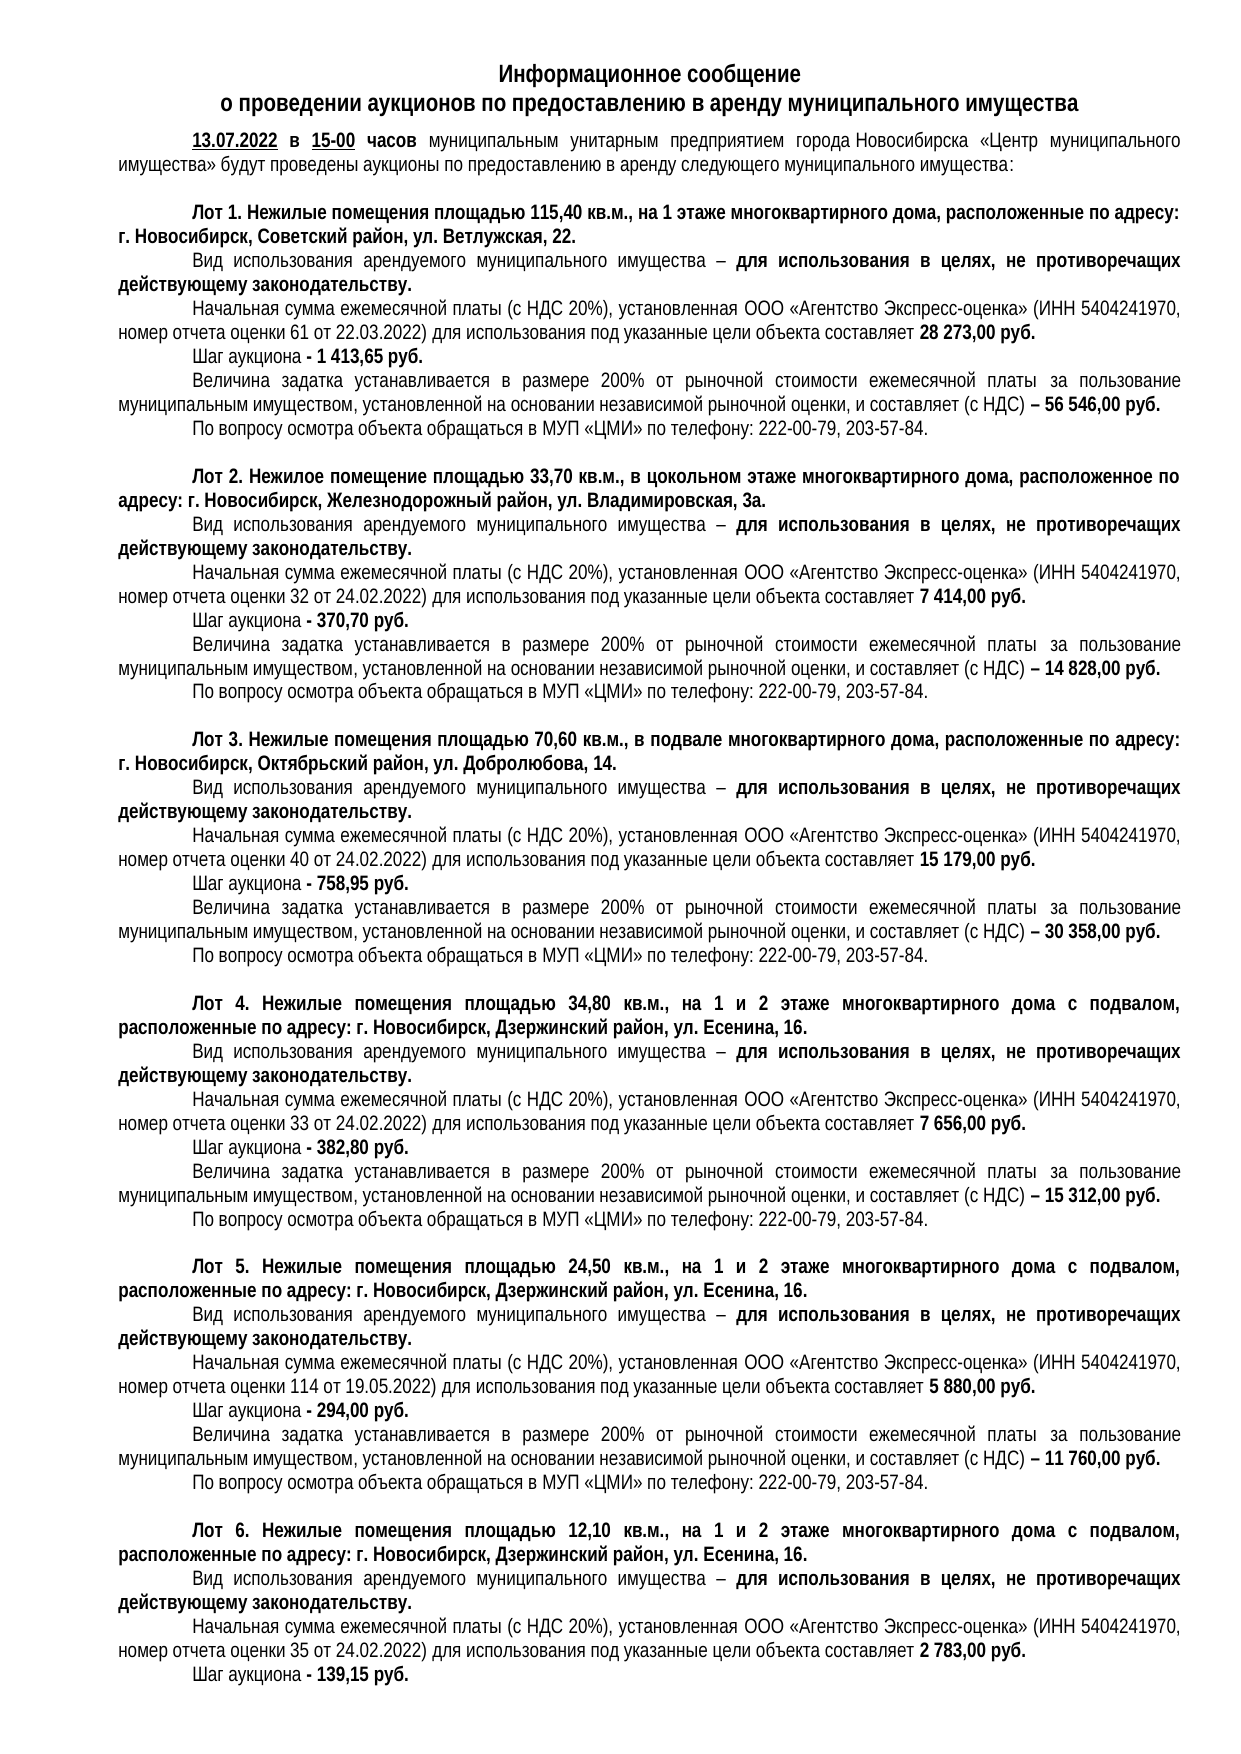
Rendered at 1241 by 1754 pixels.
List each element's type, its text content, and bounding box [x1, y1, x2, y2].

text Начальная сумма ежемесячной платы (с НДС 20%), установленная ООО «Агентство Экспресс-оценка» (ИНН 5404241970, номер отчета оценки 61 от 22.03.2022) для использования под указанные цели объекта составляет 28 273,00 руб. [118, 296, 1181, 344]
text Лот 6. Нежилые помещения площадью 12,10 кв.м., на 1 и 2 этаже многоквартирного дома с подвалом, расположенные по адресу: г. Новосибирск, Дзержинский район, ул. Есенина, 16. [118, 1518, 1181, 1566]
title Информационное сообщение [118, 59, 1181, 88]
text Величина задатка устанавливается в размере 200% от рыночной стоимости ежемесячной платы за пользование муниципальным имуществом, установленной на основании независимой рыночной оценки, и составляет (с НДС) – 14 828,00 руб. [118, 631, 1181, 679]
text Начальная сумма ежемесячной платы (с НДС 20%), установленная ООО «Агентство Экспресс-оценка» (ИНН 5404241970, номер отчета оценки 33 от 24.02.2022) для использования под указанные цели объекта составляет 7 656,00 руб. [118, 1087, 1181, 1134]
text Вид использования арендуемого муниципального имущества – для использования в целях, не противоречащих действующему законодательству. [118, 248, 1181, 296]
text Начальная сумма ежемесячной платы (с НДС 20%), установленная ООО «Агентство Экспресс-оценка» (ИНН 5404241970, номер отчета оценки 35 от 24.02.2022) для использования под указанные цели объекта составляет 2 783,00 руб. [118, 1614, 1181, 1662]
text Лот 1. Нежилые помещения площадью 115,40 кв.м., на 1 этаже многоквартирного дома, расположенные по адресу: г. Новосибирск, Советский район, ул. Ветлужская, 22. [118, 200, 1181, 248]
text Начальная сумма ежемесячной платы (с НДС 20%), установленная ООО «Агентство Экспресс-оценка» (ИНН 5404241970, номер отчета оценки 40 от 24.02.2022) для использования под указанные цели объекта составляет 15 179,00 руб. [118, 823, 1181, 871]
text Вид использования арендуемого муниципального имущества – для использования в целях, не противоречащих действующему законодательству. [118, 775, 1181, 823]
text По вопросу осмотра объекта обращаться в МУП «ЦМИ» по телефону: 222-00-79, 203-57-84. [118, 1206, 1181, 1230]
text Величина задатка устанавливается в размере 200% от рыночной стоимости ежемесячной платы за пользование муниципальным имуществом, установленной на основании независимой рыночной оценки, и составляет (с НДС) – 30 358,00 руб. [118, 895, 1181, 943]
text Величина задатка устанавливается в размере 200% от рыночной стоимости ежемесячной платы за пользование муниципальным имуществом, установленной на основании независимой рыночной оценки, и составляет (с НДС) – 15 312,00 руб. [118, 1158, 1181, 1206]
text Шаг аукциона - 758,95 руб. [118, 871, 1181, 895]
text Шаг аукциона - 294,00 руб. [118, 1398, 1181, 1422]
text Шаг аукциона - 1 413,65 руб. [118, 344, 1181, 368]
text Вид использования арендуемого муниципального имущества – для использования в целях, не противоречащих действующему законодательству. [118, 512, 1181, 559]
text 13.07.2022 в 15-00 часов муниципальным унитарным предприятием города Новосибирска «Центр муниципального имущества» будут проведены аукционы по предоставлению в аренду следующего муниципального имущества: [118, 128, 1181, 176]
text Лот 3. Нежилые помещения площадью 70,60 кв.м., в подвале многоквартирного дома, расположенные по адресу: г. Новосибирск, Октябрьский район, ул. Добролюбова, 14. [118, 727, 1181, 775]
text По вопросу осмотра объекта обращаться в МУП «ЦМИ» по телефону: 222-00-79, 203-57-84. [118, 416, 1181, 440]
text Лот 4. Нежилые помещения площадью 34,80 кв.м., на 1 и 2 этаже многоквартирного дома с подвалом, расположенные по адресу: г. Новосибирск, Дзержинский район, ул. Есенина, 16. [118, 991, 1181, 1039]
text По вопросу осмотра объекта обращаться в МУП «ЦМИ» по телефону: 222-00-79, 203-57-84. [118, 679, 1181, 703]
text о проведении аукционов по предоставлению в аренду муниципального имущества [118, 88, 1181, 116]
text Шаг аукциона - 139,15 руб. [118, 1662, 1181, 1686]
text Лот 2. Нежилое помещение площадью 33,70 кв.м., в цокольном этаже многоквартирного дома, расположенное по адресу: г. Новосибирск, Железнодорожный район, ул. Владимировская, 3а. [118, 464, 1181, 512]
text По вопросу осмотра объекта обращаться в МУП «ЦМИ» по телефону: 222-00-79, 203-57-84. [118, 1470, 1181, 1494]
text Вид использования арендуемого муниципального имущества – для использования в целях, не противоречащих действующему законодательству. [118, 1566, 1181, 1614]
text Лот 5. Нежилые помещения площадью 24,50 кв.м., на 1 и 2 этаже многоквартирного дома с подвалом, расположенные по адресу: г. Новосибирск, Дзержинский район, ул. Есенина, 16. [118, 1254, 1181, 1302]
text Начальная сумма ежемесячной платы (с НДС 20%), установленная ООО «Агентство Экспресс-оценка» (ИНН 5404241970, номер отчета оценки 114 от 19.05.2022) для использования под указанные цели объекта составляет 5 880,00 руб. [118, 1350, 1181, 1398]
text Вид использования арендуемого муниципального имущества – для использования в целях, не противоречащих действующему законодательству. [118, 1039, 1181, 1087]
text Шаг аукциона - 382,80 руб. [118, 1134, 1181, 1158]
text По вопросу осмотра объекта обращаться в МУП «ЦМИ» по телефону: 222-00-79, 203-57-84. [118, 943, 1181, 967]
text Вид использования арендуемого муниципального имущества – для использования в целях, не противоречащих действующему законодательству. [118, 1302, 1181, 1350]
text Величина задатка устанавливается в размере 200% от рыночной стоимости ежемесячной платы за пользование муниципальным имуществом, установленной на основании независимой рыночной оценки, и составляет (с НДС) – 56 546,00 руб. [118, 368, 1181, 416]
text Начальная сумма ежемесячной платы (с НДС 20%), установленная ООО «Агентство Экспресс-оценка» (ИНН 5404241970, номер отчета оценки 32 от 24.02.2022) для использования под указанные цели объекта составляет 7 414,00 руб. [118, 559, 1181, 607]
text Шаг аукциона - 370,70 руб. [118, 607, 1181, 631]
text Величина задатка устанавливается в размере 200% от рыночной стоимости ежемесячной платы за пользование муниципальным имуществом, установленной на основании независимой рыночной оценки, и составляет (с НДС) – 11 760,00 руб. [118, 1422, 1181, 1470]
